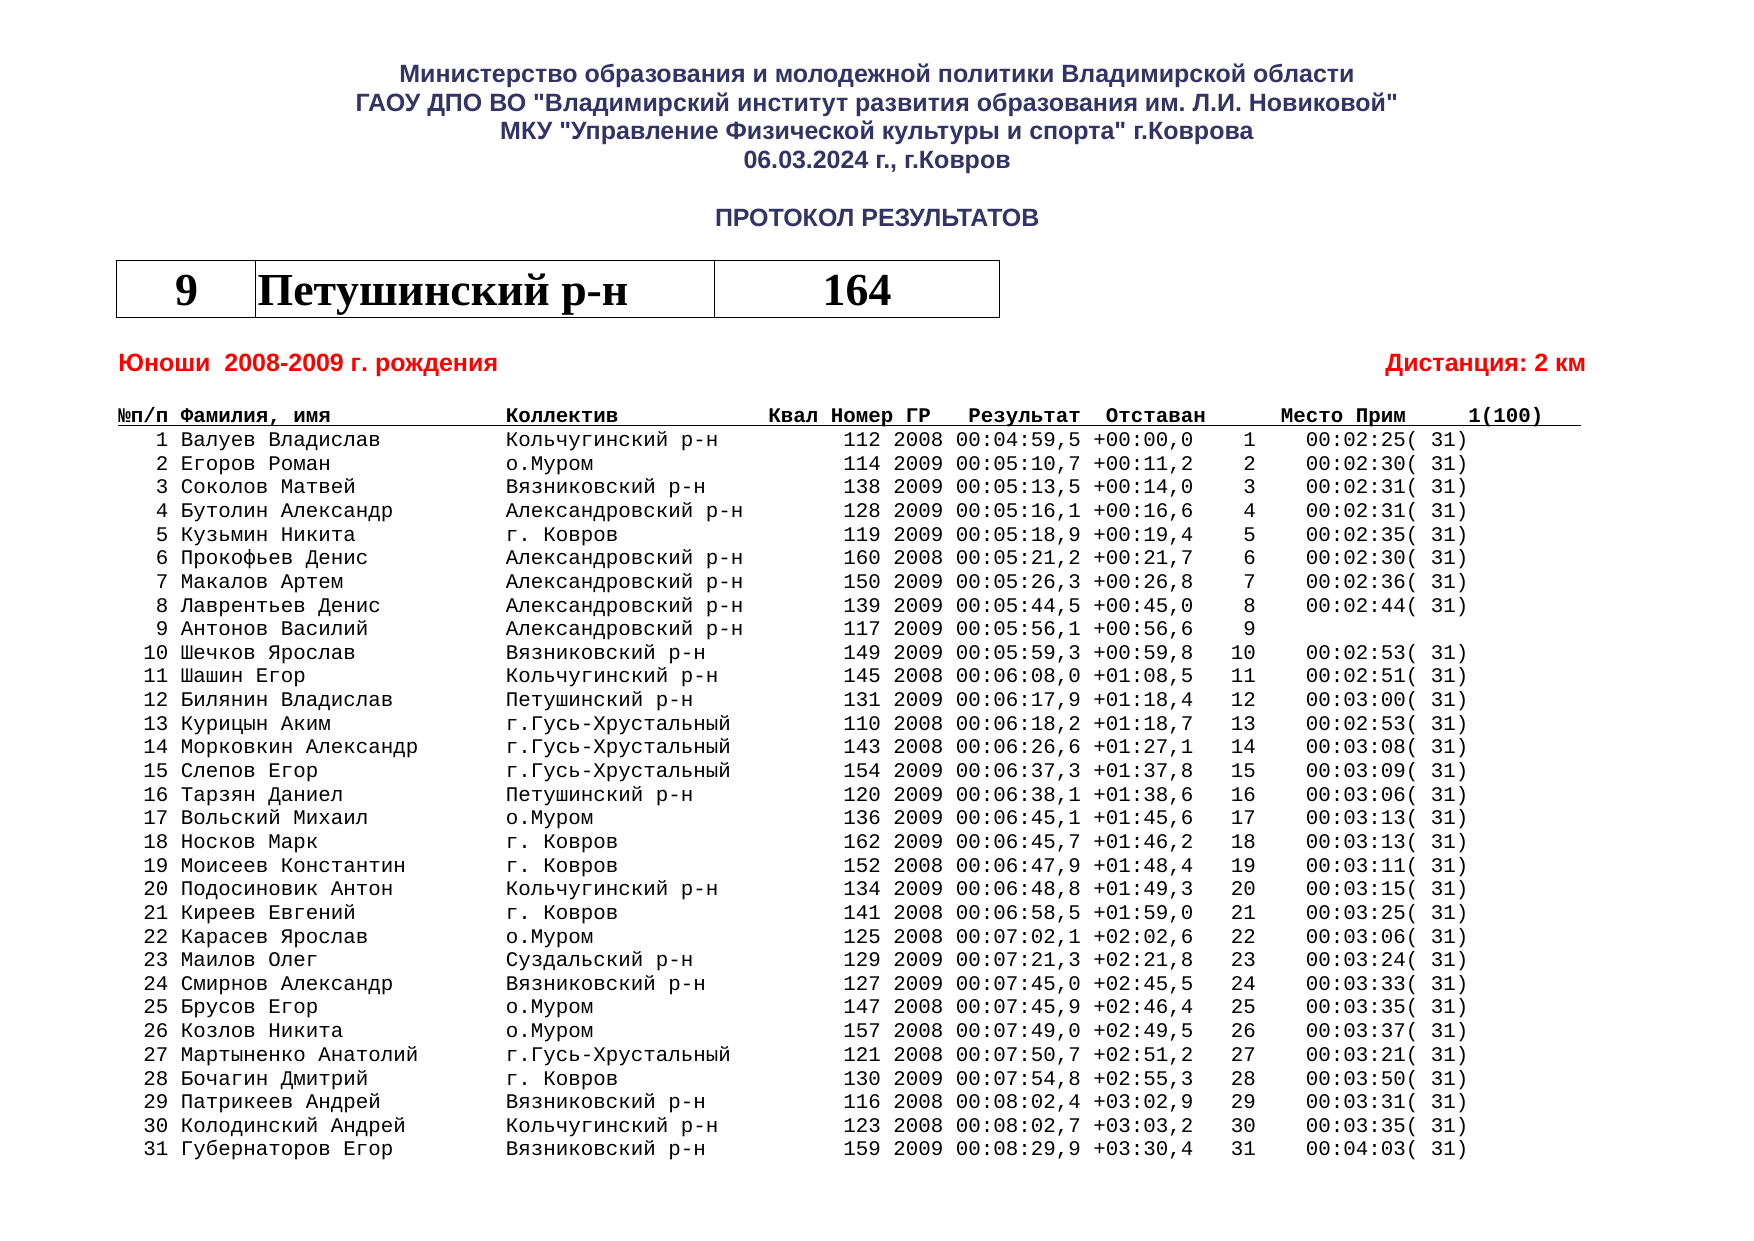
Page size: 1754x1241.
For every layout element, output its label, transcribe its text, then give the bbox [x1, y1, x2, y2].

table_cell Петушинский р-н [256, 261, 714, 317]
text 20 Подосиновик Антон Кольчугинский р-н 134 2009 00:06:48,8 +01:49,3 20 00:03:15( 31) [118, 878, 1636, 902]
text 2 Егоров Роман о.Муром 114 2009 00:05:10,7 +00:11,2 2 00:02:30( 31) [118, 453, 1636, 476]
text 11 Шашин Егор Кольчугинский р-н 145 2008 00:06:08,0 +01:08,5 11 00:02:51( 31) [118, 666, 1636, 689]
text 26 Козлов Никита о.Муром 157 2008 00:07:49,0 +02:49,5 26 00:03:37( 31) [118, 1020, 1636, 1044]
text 10 Шечков Ярослав Вязниковский р-н 149 2009 00:05:59,3 +00:59,8 10 00:02:53( 31) [118, 642, 1636, 666]
table_cell 9 [117, 261, 255, 317]
text 30 Колодинский Андрей Кольчугинский р-н 123 2008 00:08:02,7 +03:03,2 30 00:03:35( 31) [118, 1115, 1636, 1138]
text 12 Билянин Владислав Петушинский р-н 131 2009 00:06:17,9 +01:18,4 12 00:03:00( 31) [118, 689, 1636, 713]
text 8 Лаврентьев Денис Александровский р-н 139 2009 00:05:44,5 +00:45,0 8 00:02:44( 31) [118, 594, 1636, 618]
text 22 Карасев Ярослав о.Муром 125 2008 00:07:02,1 +02:02,6 22 00:03:06( 31) [118, 926, 1636, 949]
text 9 Антонов Василий Александровский р-н 117 2009 00:05:56,1 +00:56,6 9 [118, 618, 1636, 642]
text 6 Прокофьев Денис Александровский р-н 160 2008 00:05:21,2 +00:21,7 6 00:02:30( 31) [118, 547, 1636, 571]
text 27 Мартыненко Анатолий г.Гусь-Хрустальный 121 2008 00:07:50,7 +02:51,2 27 00:03:21( 31) [118, 1044, 1636, 1067]
table_cell 164 [715, 261, 999, 317]
subtitle Юноши 2008-2009 г. рождения Дистанция: 2 км [118, 347, 1636, 376]
text 14 Морковкин Александр г.Гусь-Хрустальный 143 2008 00:06:26,6 +01:27,1 14 00:03:08( 31) [118, 736, 1636, 760]
text 28 Бочагин Дмитрий г. Ковров 130 2009 00:07:54,8 +02:55,3 28 00:03:50( 31) [118, 1067, 1636, 1091]
text 13 Курицын Аким г.Гусь-Хрустальный 110 2008 00:06:18,2 +01:18,7 13 00:02:53( 31) [118, 713, 1636, 736]
text 29 Патрикеев Андрей Вязниковский р-н 116 2008 00:08:02,4 +03:02,9 29 00:03:31( 31) [118, 1091, 1636, 1115]
text 19 Моисеев Константин г. Ковров 152 2008 00:06:47,9 +01:48,4 19 00:03:11( 31) [118, 855, 1636, 878]
text 4 Бутолин Александр Александровский р-н 128 2009 00:05:16,1 +00:16,6 4 00:02:31( 31) [118, 500, 1636, 524]
text 5 Кузьмин Никита г. Ковров 119 2009 00:05:18,9 +00:19,4 5 00:02:35( 31) [118, 524, 1636, 547]
text 15 Слепов Егор г.Гусь-Хрустальный 154 2009 00:06:37,3 +01:37,8 15 00:03:09( 31) [118, 760, 1636, 784]
text 16 Тарзян Даниел Петушинский р-н 120 2009 00:06:38,1 +01:38,6 16 00:03:06( 31) [118, 784, 1636, 807]
text 7 Макалов Артем Александровский р-н 150 2009 00:05:26,3 +00:26,8 7 00:02:36( 31) [118, 571, 1636, 594]
text 1 Валуев Владислав Кольчугинский р-н 112 2008 00:04:59,5 +00:00,0 1 00:02:25( 31) [118, 429, 1636, 453]
text №п/п Фамилия, имя Коллектив Квал Номер ГР Результат Отставан Место Прим 1(100) [118, 405, 1636, 429]
text 23 Маилов Олег Суздальский р-н 129 2009 00:07:21,3 +02:21,8 23 00:03:24( 31) [118, 949, 1636, 973]
text 25 Брусов Егор о.Муром 147 2008 00:07:45,9 +02:46,4 25 00:03:35( 31) [118, 997, 1636, 1020]
text 3 Соколов Матвей Вязниковский р-н 138 2009 00:05:13,5 +00:14,0 3 00:02:31( 31) [118, 476, 1636, 500]
text 17 Вольский Михаил о.Муром 136 2009 00:06:45,1 +01:45,6 17 00:03:13( 31) [118, 807, 1636, 831]
text 21 Киреев Евгений г. Ковров 141 2008 00:06:58,5 +01:59,0 21 00:03:25( 31) [118, 902, 1636, 926]
text 31 Губернаторов Егор Вязниковский р-н 159 2009 00:08:29,9 +03:30,4 31 00:04:03( 31) [118, 1138, 1636, 1162]
text 24 Смирнов Александр Вязниковский р-н 127 2009 00:07:45,0 +02:45,5 24 00:03:33( 31) [118, 973, 1636, 997]
text 18 Носков Марк г. Ковров 162 2009 00:06:45,7 +01:46,2 18 00:03:13( 31) [118, 831, 1636, 855]
